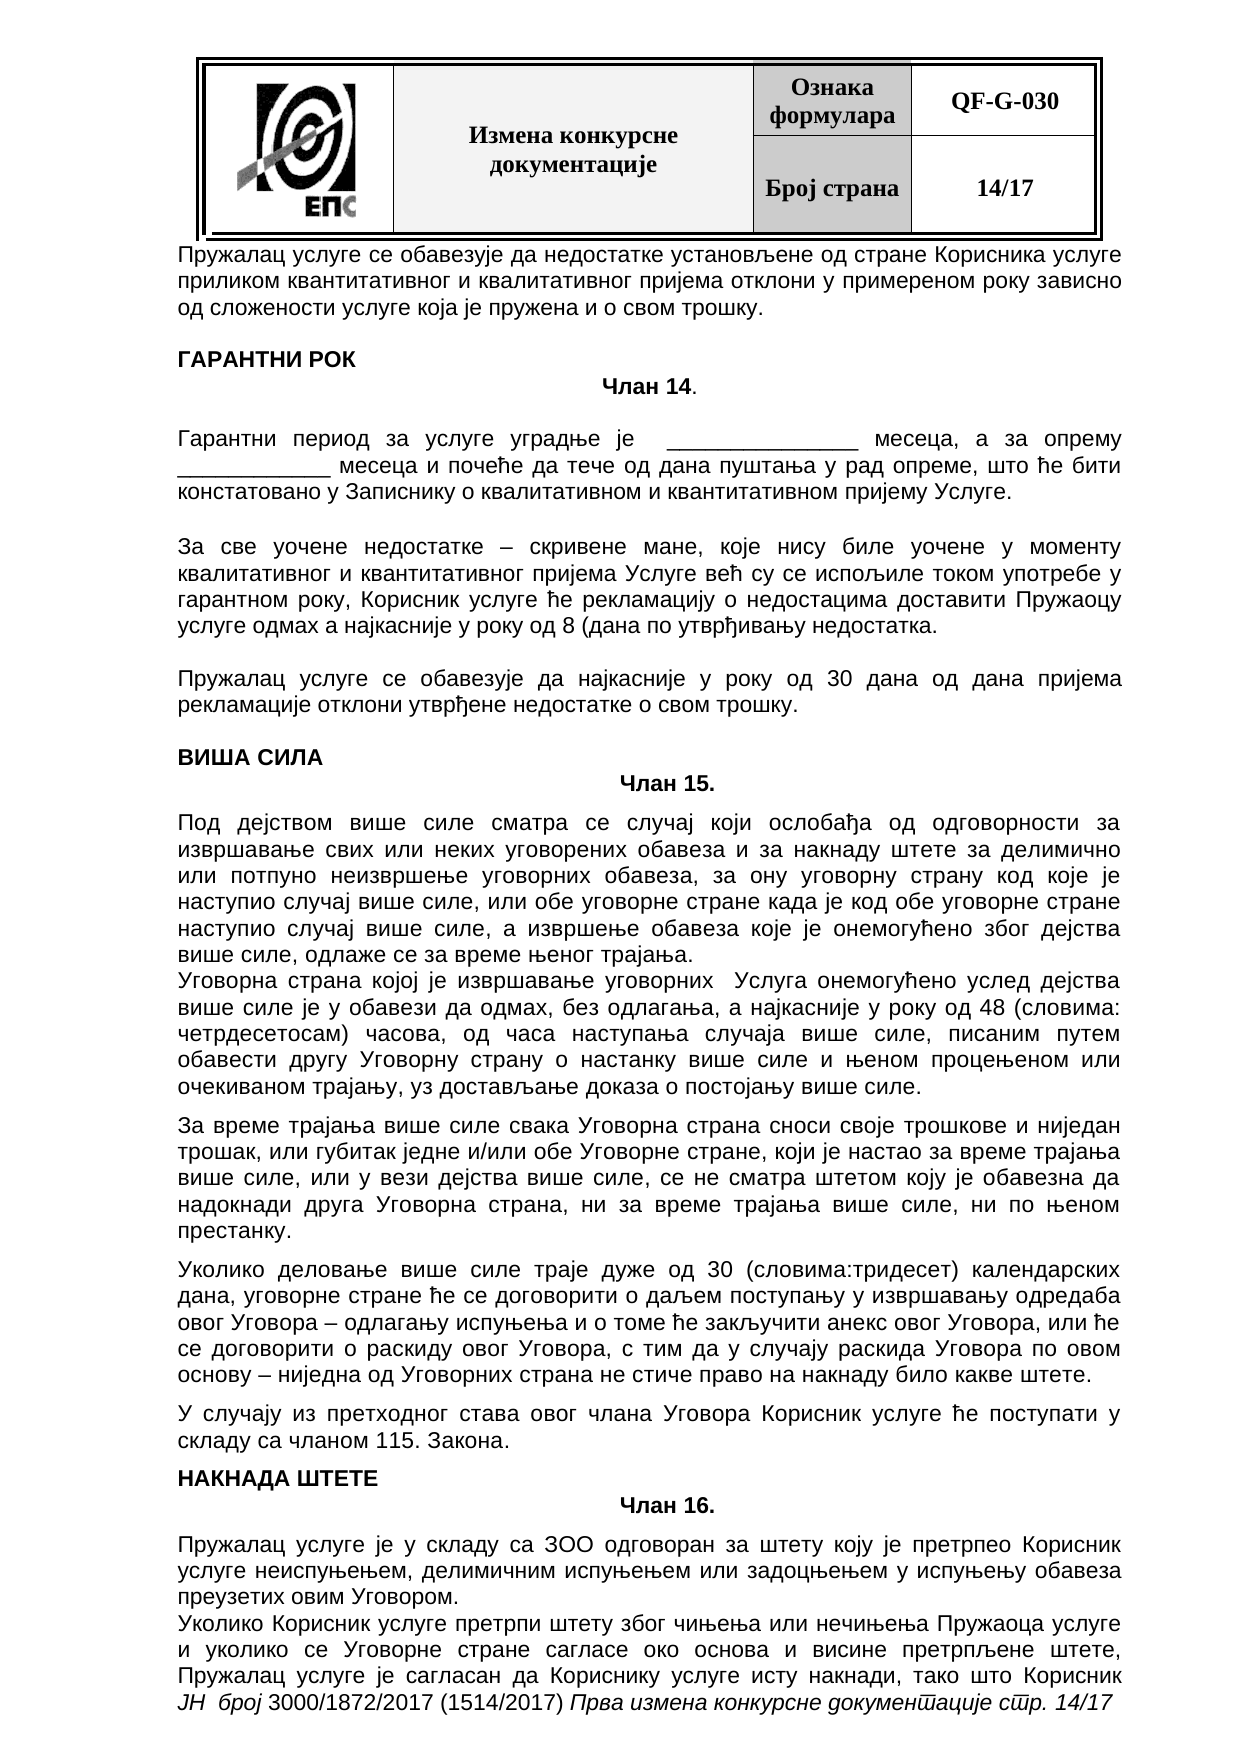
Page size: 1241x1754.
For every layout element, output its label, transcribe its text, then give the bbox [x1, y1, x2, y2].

text Под дејством више силе сматра се случај који ослобађа од одговорности за извршавање свих или неких уговорених обавеза и за накнаду штете за делимично или потпуно неизвршење уговорних обавеза, за ону уговорну страну код које је наступио случај више силе, или обе уговорне стране када је код обе уговорне стране наступио случај више силе, а извршење обавеза које је онемогућено због дејства више силе, одлаже се за време њеног трајања. [177, 809, 1122, 967]
text За све уочене недостатке – скривене мане, које нису биле уочене у моменту квалитативног и квантитативног пријема Услуге већ су се испољиле током употребе у гарантном року, Корисник услуге ће рекламацију о недостацима доставити Пружаоцу услуге одмах а најкасније у року од 8 (дана по утврђивању недостатка. [177, 533, 1122, 639]
text Члан 14. [177, 373, 1122, 399]
text Пружалац услуге се обавезује да најкасније у року од 30 дана од дана пријема рекламације отклони утврђене недостатке о свом трошку. [177, 665, 1122, 718]
text Уговорна страна којој је извршавање уговорних Услуга онемогућено услед дејства више силе је у обавези да одмах, без одлагања, а најкасније у року од 48 (словима: четрдесетосам) часова, од часа наступања случаја више силе, писаним путем обавести другу Уговорну страну о настанку више силе и њеном процењеном или очекиваном трајању, уз достављање доказа о постојању више силе. [177, 967, 1122, 1099]
text Уколико деловање више силе траје дуже од 30 (словима:тридесет) календарских дана, уговорне стране ће се договорити о даљем поступању у извршавању одредаба овог Уговора – одлагању испуњења и о томе ће закључити анекс овог Уговора, или ће се договорити о раскиду овог Уговора, с тим да у случају раскида Уговора по овом основу – ниједна од Уговорних страна не стиче право на накнаду било какве штете. [177, 1256, 1122, 1388]
text ГАРАНТНИ РОК [177, 346, 1122, 373]
text Пружалац услуге се обавезује да недостатке установљене од стране Корисника услуге приликом квантитативног и квалитативног пријема отклони у примереном року зависно од сложености услуге која је пружена и о свом трошку. [177, 161, 1122, 320]
text ВИША СИЛА [177, 744, 1122, 770]
text За време трајања више силе свака Уговорна страна сноси своје трошкове и ниједан трошак, или губитак једне и/или обе Уговорне стране, који је настао за време трајања више силе, или у вези дејства више силе, се не сматра штетом коју је обавезна да надокнади друга Уговорна страна, ни за време трајања више силе, ни по њеном престанку. [177, 1112, 1122, 1243]
text У случају из претходног става овог члана Уговора Корисник услуге ће поступати у складу са чланом 115. Закона. [177, 1400, 1122, 1453]
text Пружалац услуге је у складу са ЗОО одговоран за штету коју је претрпео Корисник услуге неиспуњењем, делимичним испуњењем или задоцњењем у испуњењу обавеза преузетих овим Уговором. [177, 1531, 1122, 1610]
text Члан 15. [546, 770, 1122, 797]
text Члан 16. [546, 1492, 1122, 1518]
text Гарантни период за услуге уградње је _______________ месеца, а за опрему ____________ месеца и почеће да тече од дана пуштања у рад опреме, што ће бити констатовано у Записнику о квалитативном и квантитативном пријему Услуге. [177, 425, 1122, 504]
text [177, 1610, 1122, 1689]
text НАКНАДА ШТЕТЕ [177, 1465, 1122, 1492]
